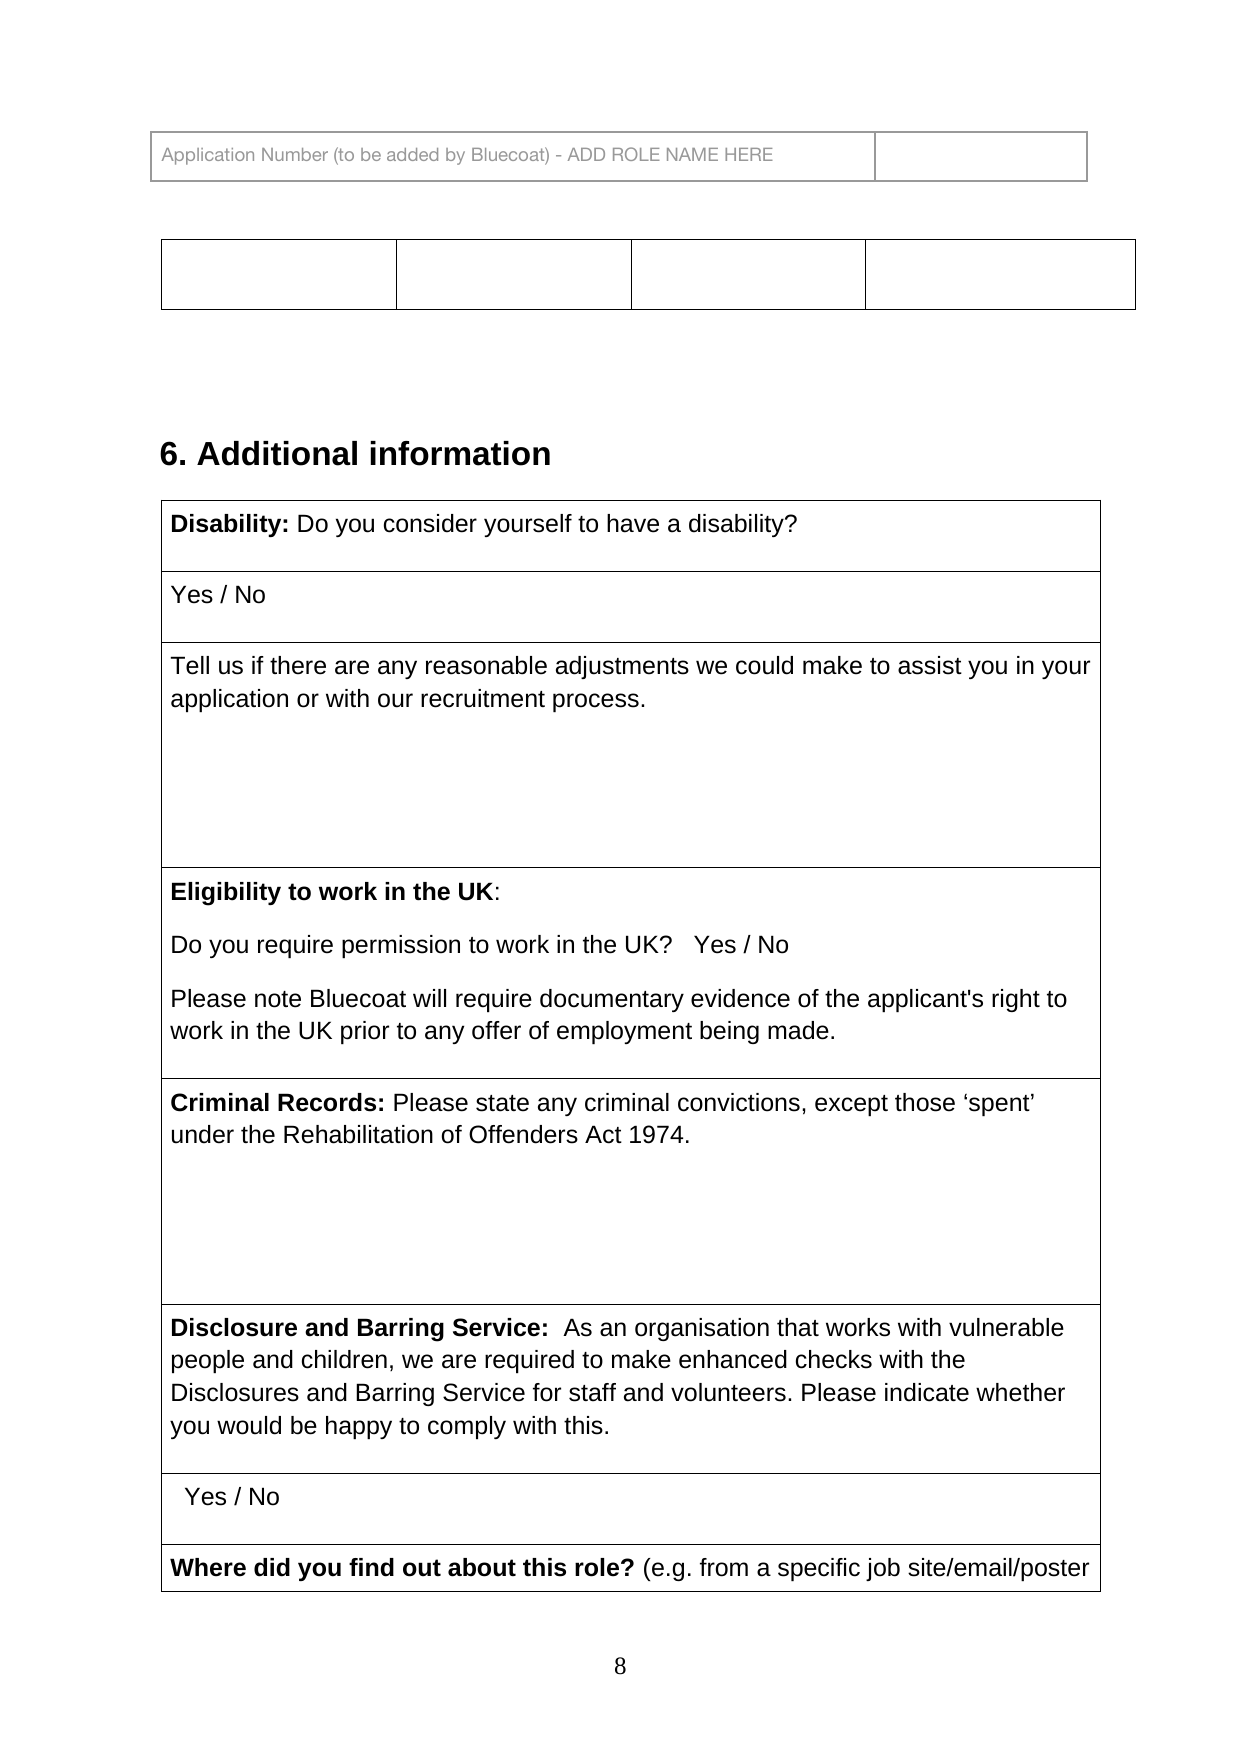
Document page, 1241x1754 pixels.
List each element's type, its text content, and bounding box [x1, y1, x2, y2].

table_header Disability: Do you consider yourself to have a disability? [162, 501, 1100, 571]
table_cell [866, 240, 1135, 309]
table_cell Disclosure and Barring Service: As an organisation that works with vulnerable people and children, we are required to make enhanced checks with the Disclosures and Barring Service for staff and volunteers. Please indicate whether you would be happy to comply with this. [162, 1305, 1100, 1473]
table_cell Eligibility to work in the UK: Do you require permission to work in the UK? Yes / No Please note Bluecoat will require documentary evidence of the applicant's right to work in the UK prior to any offer of employment being made. [162, 868, 1100, 1078]
table_cell Yes / No [162, 572, 1100, 642]
table_cell Tell us if there are any reasonable adjustments we could make to assist you in your application or with our recruitment process. [162, 643, 1100, 867]
table_cell [162, 240, 396, 309]
table_cell [397, 240, 631, 309]
table_cell Yes / No [162, 1474, 1100, 1544]
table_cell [162, 1545, 1100, 1591]
table_cell Criminal Records: Please state any criminal convictions, except those ‘spent’ under the Rehabilitation of Offenders Act 1974. [162, 1079, 1100, 1303]
text 6. Additional information [150, 434, 1090, 473]
table_cell [632, 240, 865, 309]
